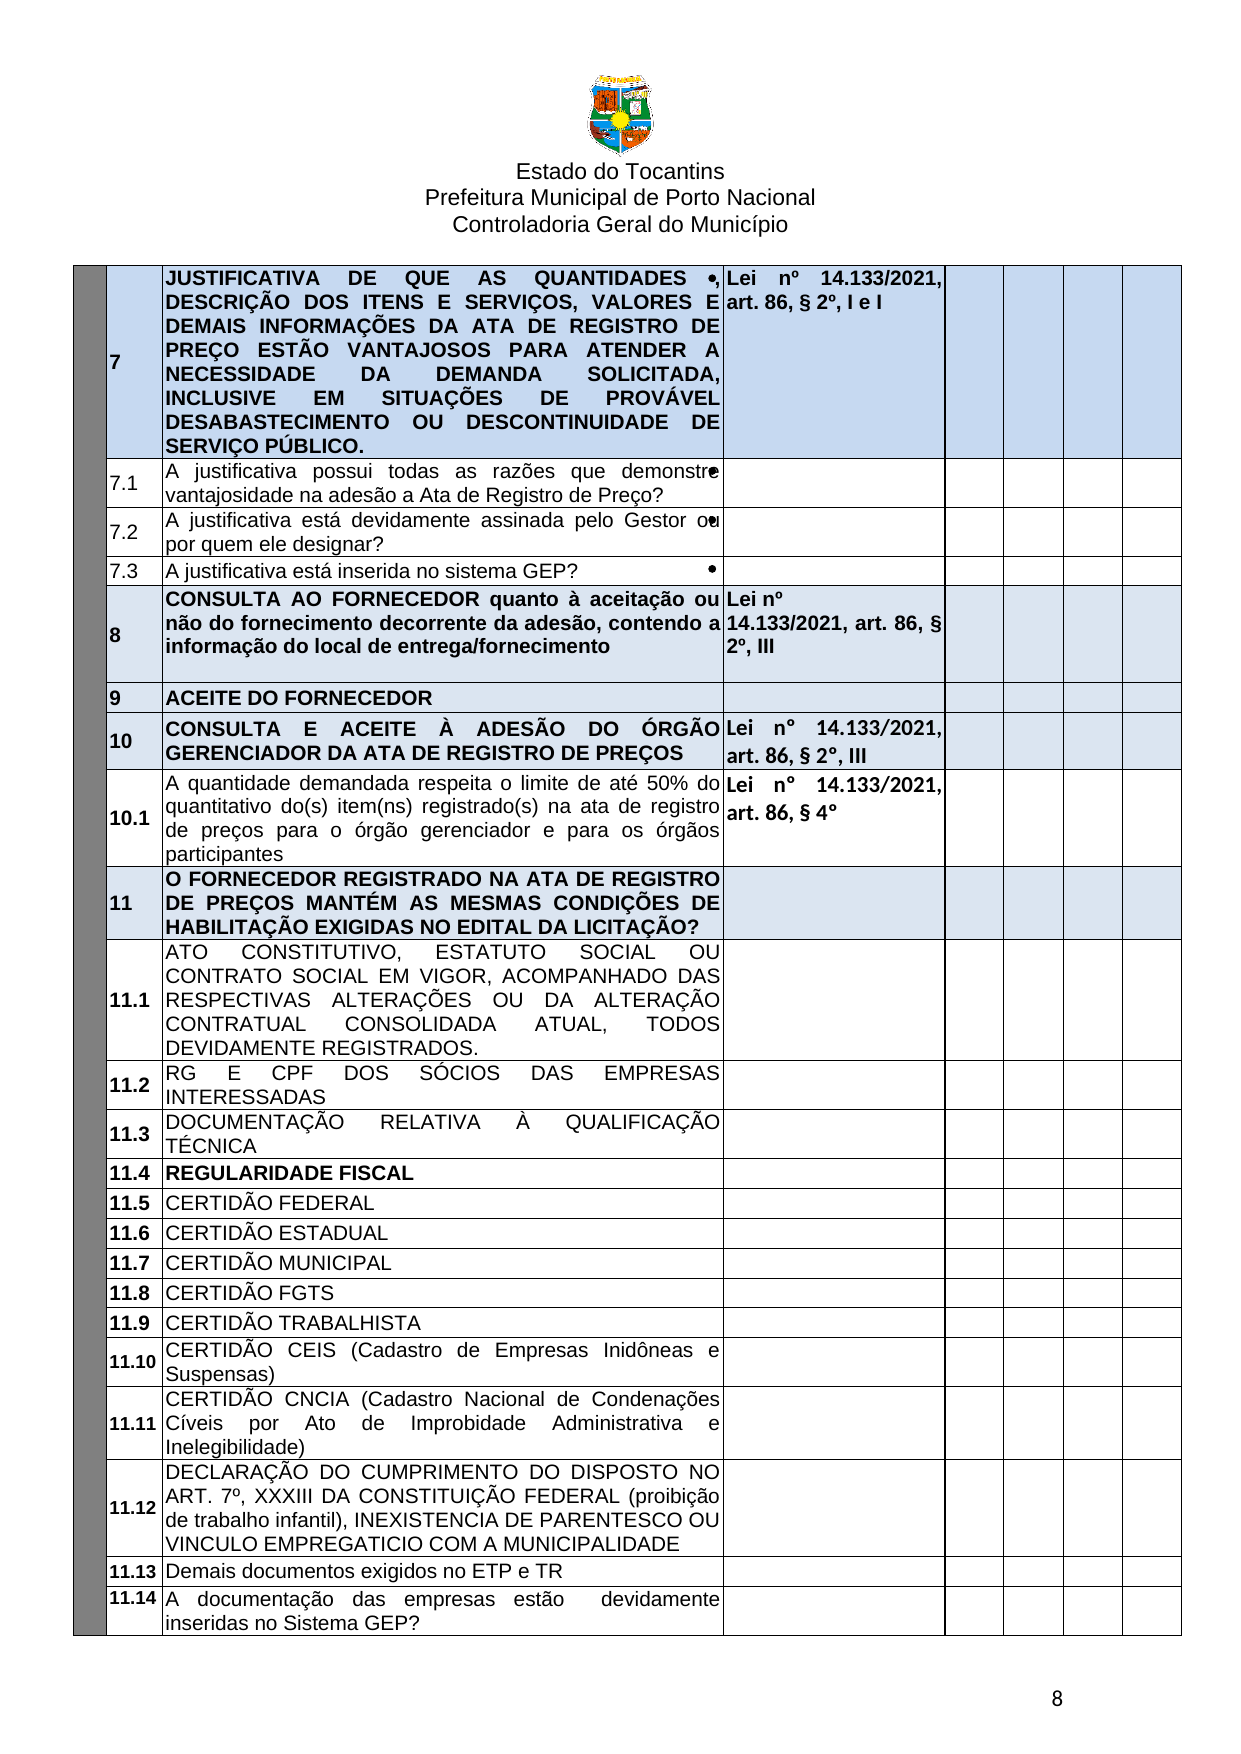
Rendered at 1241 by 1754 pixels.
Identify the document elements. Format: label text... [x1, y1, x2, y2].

table_cell [1064, 1279, 1122, 1307]
table_cell [1123, 770, 1181, 866]
table_cell [946, 1587, 1003, 1635]
table_cell [946, 1189, 1003, 1218]
table_cell [1064, 1387, 1122, 1459]
table_cell 11.8 [107, 1279, 162, 1307]
table_cell [724, 940, 944, 1060]
table_cell [724, 683, 944, 712]
table_cell Lei nº 14.133/2021, art. 86, § 2º, I e I [724, 266, 944, 458]
table_cell [1004, 770, 1063, 866]
table_cell [1064, 940, 1122, 1060]
table_cell [1004, 1249, 1063, 1277]
table_cell DOCUMENTAÇÃO RELATIVA À QUALIFICAÇÃO TÉCNICA [163, 1110, 723, 1158]
table_cell [1123, 1587, 1181, 1635]
table_cell CERTIDÃO TRABALHISTA [163, 1308, 723, 1337]
table_cell [1004, 867, 1063, 939]
table_cell [1004, 940, 1063, 1060]
table_cell CONSULTA AO FORNECEDOR quanto à aceitação ou não do fornecimento decorrente da adesão, contendo a informação do local de entrega/fornecimento [163, 586, 723, 682]
table_cell [1004, 1587, 1063, 1635]
table_cell A documentação das empresas estão devidamente inseridas no Sistema GEP? [163, 1587, 723, 1635]
table_cell [1123, 1159, 1181, 1188]
table_cell [1123, 459, 1181, 507]
table_cell [946, 266, 1003, 458]
table_cell 11.1 [107, 940, 162, 1060]
table_cell [724, 1338, 944, 1386]
table_cell 11.7 [107, 1249, 162, 1277]
table_cell [1064, 1189, 1122, 1218]
table_cell CERTIDÃO FEDERAL [163, 1189, 723, 1218]
table_cell [724, 459, 944, 507]
table_cell [1123, 266, 1181, 458]
table_cell [946, 1279, 1003, 1307]
table_cell 11.5 [107, 1189, 162, 1218]
table_cell [1064, 1308, 1122, 1337]
table_cell 11.13 [107, 1557, 162, 1586]
table_cell [1004, 1460, 1063, 1556]
table_cell [1064, 713, 1122, 769]
table_cell [1004, 586, 1063, 682]
table_cell [946, 459, 1003, 507]
table_cell [1064, 1338, 1122, 1386]
table_cell [946, 1387, 1003, 1459]
table_cell [1123, 683, 1181, 712]
table_cell [1123, 1557, 1181, 1586]
table_cell [1004, 1308, 1063, 1337]
table_cell A quantidade demandada respeita o limite de até 50% do quantitativo do(s) item(ns) registrado(s) na ata de registro de preços para o órgão gerenciador e para os órgãos participantes [163, 770, 723, 866]
table_cell [1064, 1061, 1122, 1109]
table_cell 9 [107, 683, 162, 712]
table_cell [1004, 459, 1063, 507]
table_cell [724, 1460, 944, 1556]
table_cell [1123, 940, 1181, 1060]
table_cell [946, 557, 1003, 585]
table_cell [1004, 1159, 1063, 1188]
table_cell [1123, 1189, 1181, 1218]
table_cell 7.3 [107, 557, 162, 585]
table_cell [1064, 1159, 1122, 1188]
table_cell 11.9 [107, 1308, 162, 1337]
table_cell [724, 557, 944, 585]
table_cell [1123, 508, 1181, 556]
table_cell DECLARAÇÃO DO CUMPRIMENTO DO DISPOSTO NO ART. 7º, XXXIII DA CONSTITUIÇÃO FEDERAL (proibição de trabalho infantil), INEXISTENCIA DE PARENTESCO OU VINCULO EMPREGATICIO COM A MUNICIPALIDADE [163, 1460, 723, 1556]
table_cell [724, 1308, 944, 1337]
table_cell A justificativa está devidamente assinada pelo Gestor ou por quem ele designar? [163, 508, 723, 556]
table_cell [1004, 557, 1063, 585]
table_cell 11.6 [107, 1219, 162, 1247]
table_cell [1123, 1308, 1181, 1337]
table_cell [1004, 1219, 1063, 1247]
table_cell [724, 867, 944, 939]
table_cell [724, 1249, 944, 1277]
table_cell [1004, 1061, 1063, 1109]
table_cell [1004, 1110, 1063, 1158]
table_cell [1123, 1219, 1181, 1247]
table_cell [1004, 713, 1063, 769]
table_cell ATO CONSTITUTIVO, ESTATUTO SOCIAL OU CONTRATO SOCIAL EM VIGOR, ACOMPANHADO DAS RESPECTIVAS ALTERAÇÕES OU DA ALTERAÇÃO CONTRATUAL CONSOLIDADA ATUAL, TODOS DEVIDAMENTE REGISTRADOS. [163, 940, 723, 1060]
table_cell A justificativa possui todas as razões que demonstre vantajosidade na adesão a Ata de Registro de Preço? [163, 459, 723, 507]
table_cell RG E CPF DOS SÓCIOS DAS EMPRESAS INTERESSADAS [163, 1061, 723, 1109]
table_cell [724, 1189, 944, 1218]
table_cell O FORNECEDOR REGISTRADO NA ATA DE REGISTRO DE PREÇOS MANTÉM AS MESMAS CONDIÇÕES DE HABILITAÇÃO EXIGIDAS NO EDITAL DA LICITAÇÃO? [163, 867, 723, 939]
table_cell 10.1 [107, 770, 162, 866]
table_cell [1064, 1110, 1122, 1158]
table_cell [946, 867, 1003, 939]
table_cell [1064, 1587, 1122, 1635]
table_cell [1123, 586, 1181, 682]
table_cell [1064, 266, 1122, 458]
table_cell [946, 1557, 1003, 1586]
table_cell [1004, 1189, 1063, 1218]
table_cell [1064, 770, 1122, 866]
table_cell [1064, 508, 1122, 556]
table_cell A justificativa está inserida no sistema GEP? [163, 557, 723, 585]
table_cell [1123, 1061, 1181, 1109]
table_cell [1064, 1557, 1122, 1586]
table_cell CERTIDÃO CNCIA (Cadastro Nacional de Condenações Cíveis por Ato de Improbidade Administrativa e Inelegibilidade) [163, 1387, 723, 1459]
table_cell [724, 1387, 944, 1459]
table_cell [724, 1159, 944, 1188]
table_cell CONSULTA E ACEITE À ADESÃO DO ÓRGÃO GERENCIADOR DA ATA DE REGISTRO DE PREÇOS [163, 713, 723, 769]
table_cell [724, 508, 944, 556]
table_cell [1004, 1279, 1063, 1307]
table_cell 7.1 [107, 459, 162, 507]
table_cell 11.3 [107, 1110, 162, 1158]
table_cell 11.4 [107, 1159, 162, 1188]
table_cell [946, 1308, 1003, 1337]
table_cell Lei nº 14.133/2021, art. 86, § 2º, III [724, 586, 944, 682]
picture [587, 73, 654, 157]
table_cell Lei nº 14.133/2021, art. 86, § 2º, III [724, 713, 944, 769]
table_cell [724, 1587, 944, 1635]
table_cell [946, 1249, 1003, 1277]
table_cell [946, 1159, 1003, 1188]
table_cell [946, 1219, 1003, 1247]
table_cell 11.2 [107, 1061, 162, 1109]
table_cell [946, 586, 1003, 682]
table_cell [946, 770, 1003, 866]
table_cell [1064, 683, 1122, 712]
table_cell 11.12 [107, 1460, 162, 1556]
table_cell [946, 713, 1003, 769]
table_cell [1123, 713, 1181, 769]
table_cell [1123, 1110, 1181, 1158]
table_cell [946, 508, 1003, 556]
table_cell [724, 1557, 944, 1586]
table_cell 7.2 [107, 508, 162, 556]
table_cell [1064, 1460, 1122, 1556]
table_cell [724, 1219, 944, 1247]
table_cell [946, 1338, 1003, 1386]
table_cell [1064, 867, 1122, 939]
table_cell [946, 683, 1003, 712]
table_cell [1004, 266, 1063, 458]
table_cell [1004, 1557, 1063, 1586]
table_cell [1004, 683, 1063, 712]
table_cell REGULARIDADE FISCAL [163, 1159, 723, 1188]
table_cell [1064, 586, 1122, 682]
table_cell CERTIDÃO ESTADUAL [163, 1219, 723, 1247]
table_cell [1004, 508, 1063, 556]
table_cell [724, 1279, 944, 1307]
table_cell 10 [107, 713, 162, 769]
table_cell 7 [107, 266, 162, 458]
table_cell [946, 1061, 1003, 1109]
table_cell [1004, 1338, 1063, 1386]
table_cell 8 [107, 586, 162, 682]
table_cell 11 [107, 867, 162, 939]
table_cell Lei nº 14.133/2021, art. 86, § 4º [724, 770, 944, 866]
table_cell 11.10 [107, 1338, 162, 1386]
table_cell CERTIDÃO MUNICIPAL [163, 1249, 723, 1277]
table_cell [1123, 1249, 1181, 1277]
table_cell [1064, 557, 1122, 585]
table_cell [1123, 1387, 1181, 1459]
table_cell [1123, 1279, 1181, 1307]
table_cell [1123, 1460, 1181, 1556]
table_cell [946, 940, 1003, 1060]
table_cell [1064, 459, 1122, 507]
table_cell [724, 1110, 944, 1158]
table_cell CERTIDÃO FGTS [163, 1279, 723, 1307]
table_cell Demais documentos exigidos no ETP e TR [163, 1557, 723, 1586]
table_cell [946, 1460, 1003, 1556]
table_cell [1123, 867, 1181, 939]
table_cell [1064, 1249, 1122, 1277]
table_cell [946, 1110, 1003, 1158]
table_cell JUSTIFICATIVA DE QUE AS QUANTIDADES , DESCRIÇÃO DOS ITENS E SERVIÇOS, VALORES E DEMAIS INFORMAÇÕES DA ATA DE REGISTRO DE PREÇO ESTÃO VANTAJOSOS PARA ATENDER A NECESSIDADE DA DEMANDA SOLICITADA, INCLUSIVE EM SITUAÇÕES DE PROVÁVEL DESABASTECIMENTO OU DESCONTINUIDADE DE SERVIÇO PÚBLICO. [163, 266, 723, 458]
table_cell [1064, 1219, 1122, 1247]
table_cell 11.11 [107, 1387, 162, 1459]
table_cell 11.14 [107, 1587, 162, 1635]
table_cell [724, 1061, 944, 1109]
table_cell ACEITE DO FORNECEDOR [163, 683, 723, 712]
table_cell [1123, 557, 1181, 585]
table_cell [1004, 1387, 1063, 1459]
table_cell [1123, 1338, 1181, 1386]
table_cell CERTIDÃO CEIS (Cadastro de Empresas Inidôneas e Suspensas) [163, 1338, 723, 1386]
